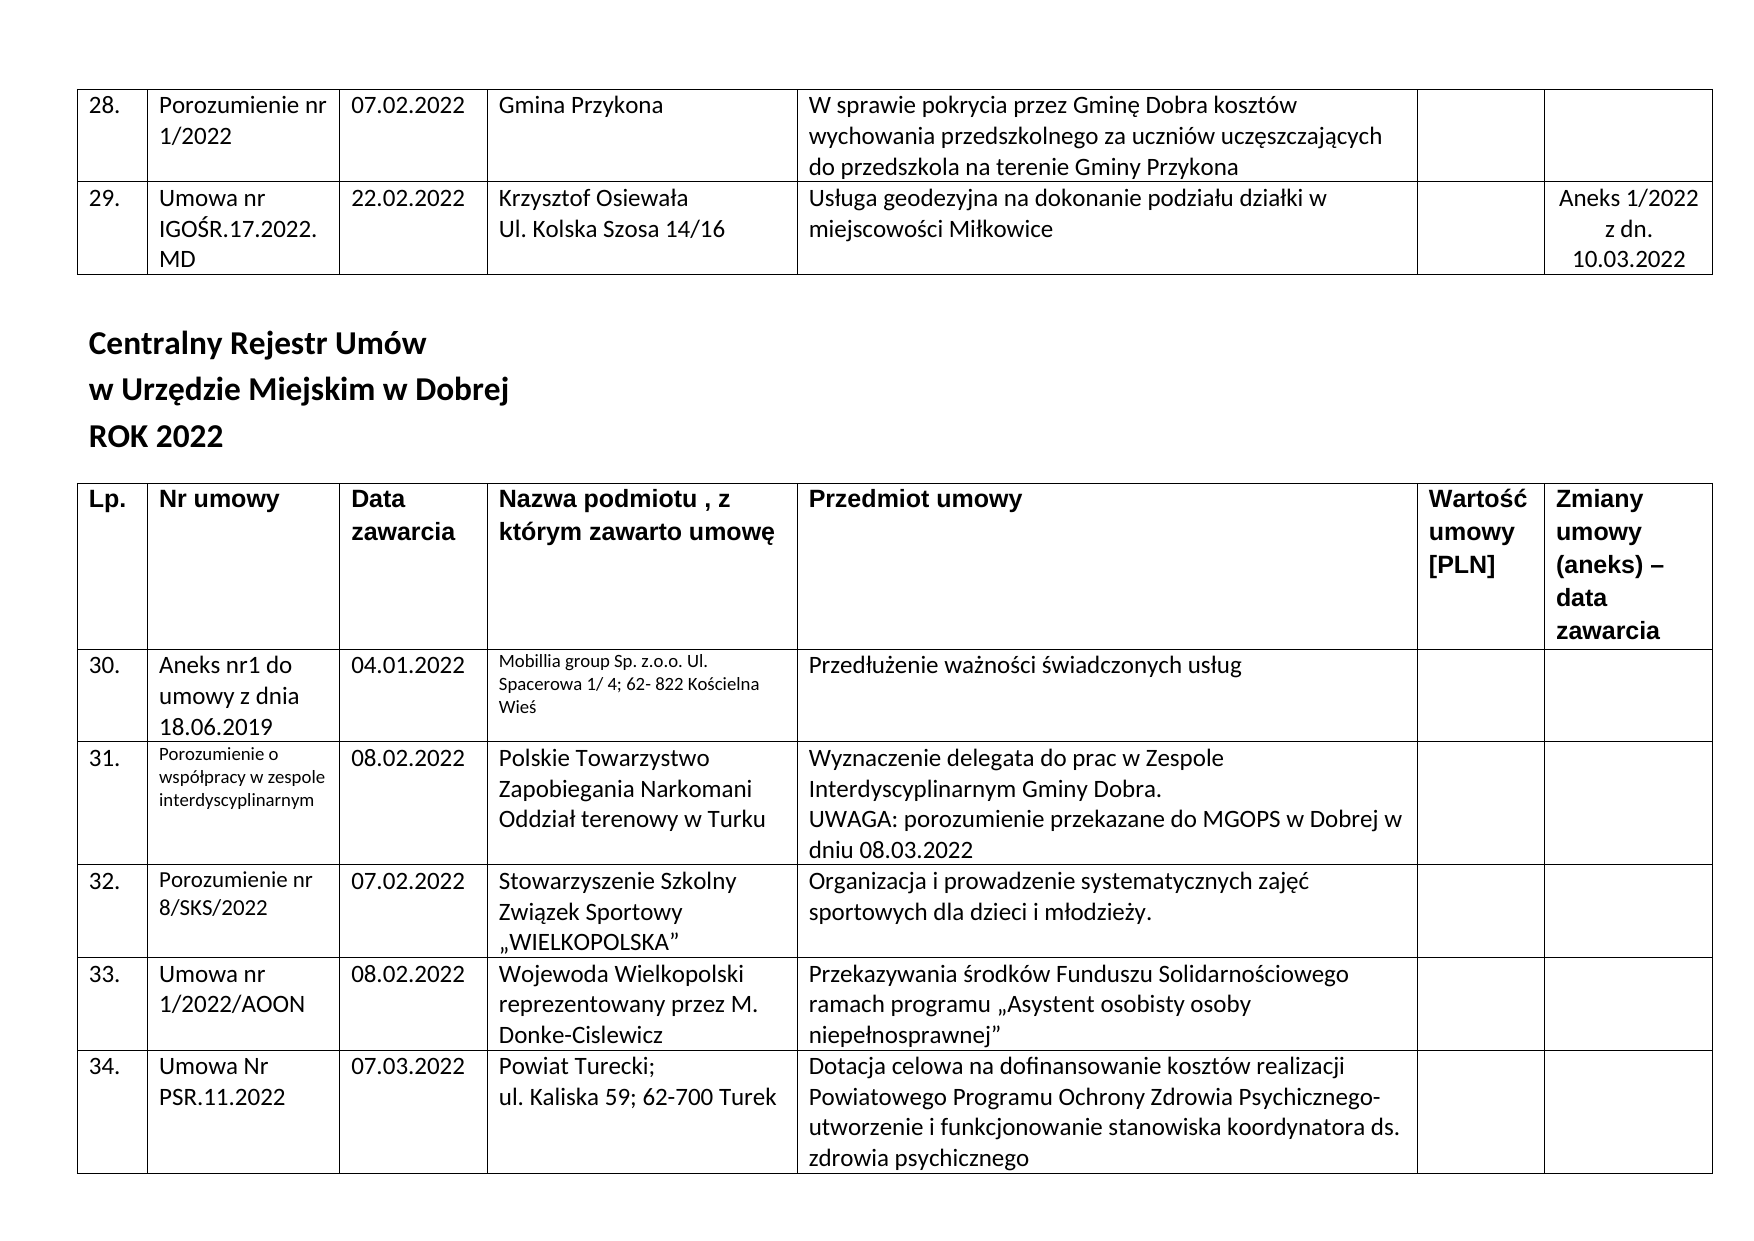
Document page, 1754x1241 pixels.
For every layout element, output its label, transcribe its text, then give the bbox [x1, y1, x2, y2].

table_cell Porozumienie nr 1/2022 [148, 90, 339, 181]
table_cell 08.02.2022 [340, 958, 487, 1049]
table_cell 29. [78, 182, 147, 274]
table_cell [1545, 958, 1712, 1049]
table_header Przedmiot umowy [798, 484, 1417, 648]
table_header Nazwa podmiotu , z którym zawarto umowę [488, 484, 797, 648]
table_cell [1418, 958, 1544, 1049]
table_cell Porozumienie o współpracy w zespole interdyscyplinarnym [148, 742, 339, 864]
table_cell [1545, 1051, 1712, 1173]
table_cell Wojewoda Wielkopolski reprezentowany przez M. Donke-Cislewicz [488, 958, 797, 1049]
table_cell 32. [78, 865, 147, 957]
table_cell 07.02.2022 [340, 90, 487, 181]
table_cell Powiat Turecki; ul. Kaliska 59; 62-700 Turek [488, 1051, 797, 1173]
table_cell Polskie Towarzystwo Zapobiegania Narkomani Oddział terenowy w Turku [488, 742, 797, 864]
subtitle Centralny Rejestr Umów [89, 322, 1606, 362]
table_header Zmiany umowy (aneks) – data zawarcia [1545, 484, 1712, 648]
table_cell 22.02.2022 [340, 182, 487, 274]
table_cell Umowa Nr PSR.11.2022 [148, 1051, 339, 1173]
table_cell Organizacja i prowadzenie systematycznych zajęć sportowych dla dzieci i młodzieży. [798, 865, 1417, 957]
table_cell Stowarzyszenie Szkolny Związek Sportowy „WIELKOPOLSKA” [488, 865, 797, 957]
table_cell 07.03.2022 [340, 1051, 487, 1173]
table_header Lp. [78, 484, 147, 648]
table_cell 33. [78, 958, 147, 1049]
table_cell 08.02.2022 [340, 742, 487, 864]
table_cell 34. [78, 1051, 147, 1173]
table_cell 30. [78, 650, 147, 741]
table_cell Usługa geodezyjna na dokonanie podziału działki w miejscowości Miłkowice [798, 182, 1417, 274]
table_cell Przekazywania środków Funduszu Solidarnościowego ramach programu „Asystent osobisty osoby niepełnosprawnej” [798, 958, 1417, 1049]
table_cell 04.01.2022 [340, 650, 487, 741]
table_cell [1418, 742, 1544, 864]
table_cell [1545, 865, 1712, 957]
table_cell Aneks 1/2022 z dn. 10.03.2022 [1545, 182, 1712, 274]
table_cell Dotacja celowa na dofinansowanie kosztów realizacji Powiatowego Programu Ochrony Zdrowia Psychicznego- utworzenie i funkcjonowanie stanowiska koordynatora ds. zdrowia psychicznego [798, 1051, 1417, 1173]
table_cell [1418, 1051, 1544, 1173]
table_cell 28. [78, 90, 147, 181]
table_cell W sprawie pokrycia przez Gminę Dobra kosztów wychowania przedszkolnego za uczniów uczęszczających do przedszkola na terenie Gminy Przykona [798, 90, 1417, 181]
table_cell [1418, 650, 1544, 741]
table_header Wartość umowy [PLN] [1418, 484, 1544, 648]
table_cell Umowa nr 1/2022/AOON [148, 958, 339, 1049]
table_cell Mobillia group Sp. z.o.o. Ul. Spacerowa 1/ 4; 62- 822 Kościelna Wieś [488, 650, 797, 741]
table_cell [1545, 90, 1712, 181]
table_cell Wyznaczenie delegata do prac w Zespole Interdyscyplinarnym Gminy Dobra. UWAGA: porozumienie przekazane do MGOPS w Dobrej w dniu 08.03.2022 [798, 742, 1417, 864]
text ROK 2022 [89, 415, 1606, 456]
table_cell [1545, 650, 1712, 741]
table_cell Aneks nr1 do umowy z dnia 18.06.2019 [148, 650, 339, 741]
table_cell Porozumienie nr 8/SKS/2022 [148, 865, 339, 957]
table_cell Gmina Przykona [488, 90, 797, 181]
table_cell Przedłużenie ważności świadczonych usług [798, 650, 1417, 741]
table_cell Krzysztof Osiewała Ul. Kolska Szosa 14/16 [488, 182, 797, 274]
subtitle w Urzędzie Miejskim w Dobrej [89, 368, 1606, 409]
table_cell 31. [78, 742, 147, 864]
table_cell Umowa nr IGOŚR.17.2022.MD [148, 182, 339, 274]
table_header Data zawarcia [340, 484, 487, 648]
table_header Nr umowy [148, 484, 339, 648]
table_cell 07.02.2022 [340, 865, 487, 957]
table_cell [1418, 90, 1544, 181]
table_cell [1418, 182, 1544, 274]
table_cell [1545, 742, 1712, 864]
table_cell [1418, 865, 1544, 957]
